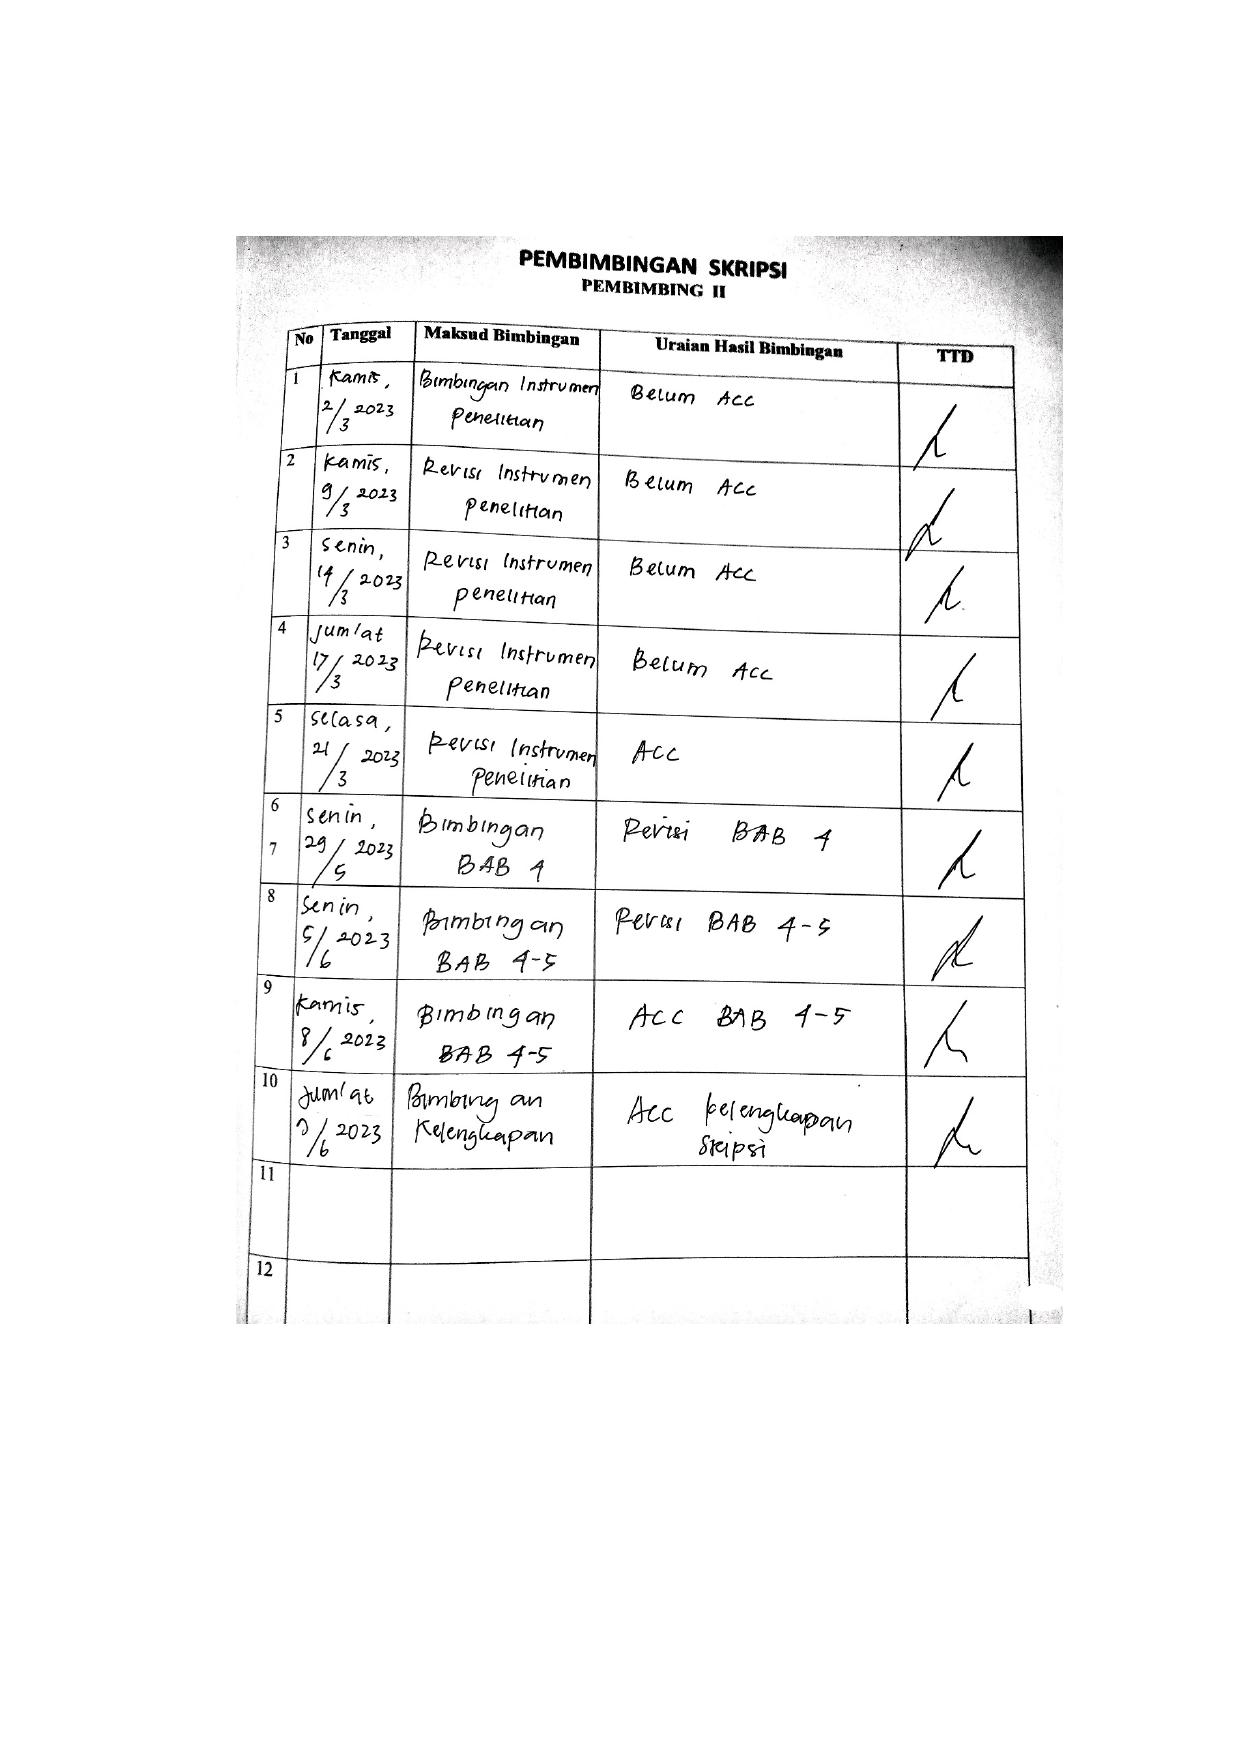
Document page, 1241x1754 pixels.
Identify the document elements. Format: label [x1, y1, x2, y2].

picture [236, 236, 1063, 1324]
